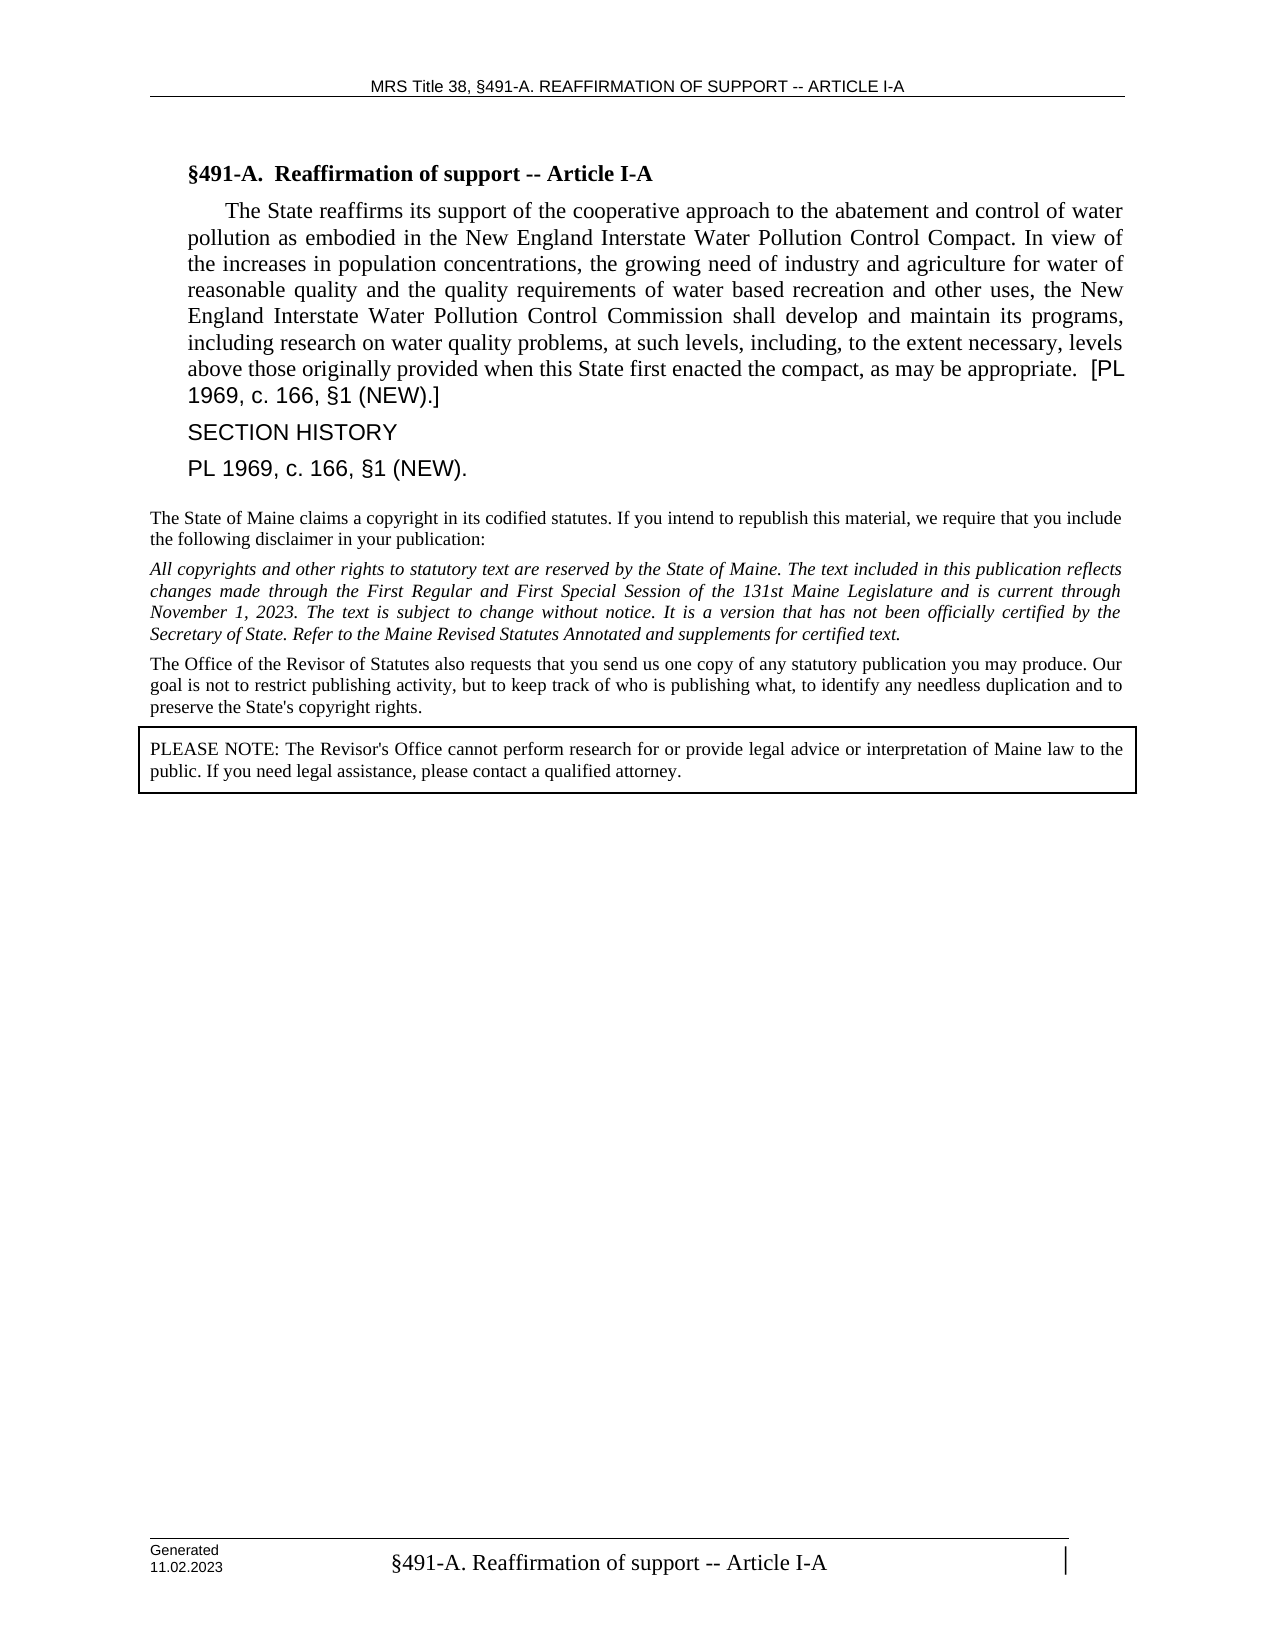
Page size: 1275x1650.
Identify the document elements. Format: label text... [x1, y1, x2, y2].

text PLEASE NOTE: The Revisor's Office cannot perform research for or provide legal advice or interpretation of Maine law to the public. If you need legal assistance, please contact a qualified attorney. [140, 728, 1135, 792]
text PL 1969, c. 166, §1 (NEW). [187, 455, 1125, 482]
text SECTION HISTORY [187, 418, 1125, 445]
text §491-A. Reaffirmation of support -- Article I-A [187, 160, 1125, 187]
text The State reaffirms its support of the cooperative approach to the abatement and control of water pollution as embodied in the New England Interstate Water Pollution Control Compact. In view of the increases in population concentrations, the growing need of industry and agriculture for water of reasonable quality and the quality requirements of water based recreation and other uses, the New England Interstate Water Pollution Control Commission shall develop and maintain its programs, including research on water quality problems, at such levels, including, to the extent necessary, levels above those originally provided when this State first enacted the compact, as may be appropriate. [PL 1969, c. 166, §1 (NEW).] [187, 197, 1125, 408]
text The State of Maine claims a copyright in its codified statutes. If you intend to republish this material, we require that you include the following disclaimer in your publication: [150, 507, 1125, 550]
text All copyrights and other rights to statutory text are reserved by the State of Maine. The text included in this publication reflects changes made through the First Regular and First Special Session of the 131st Maine Legislature and is current through November 1, 2023 . The text is subject to change without notice. It is a version that has not been officially certified by the Secretary of State. Refer to the Maine Revised Statutes Annotated and supplements for certified text. [150, 558, 1125, 644]
text The Office of the Revisor of Statutes also requests that you send us one copy of any statutory publication you may produce. Our goal is not to restrict publishing activity, but to keep track of who is publishing what, to identify any needless duplication and to preserve the State's copyright rights. [150, 653, 1125, 717]
